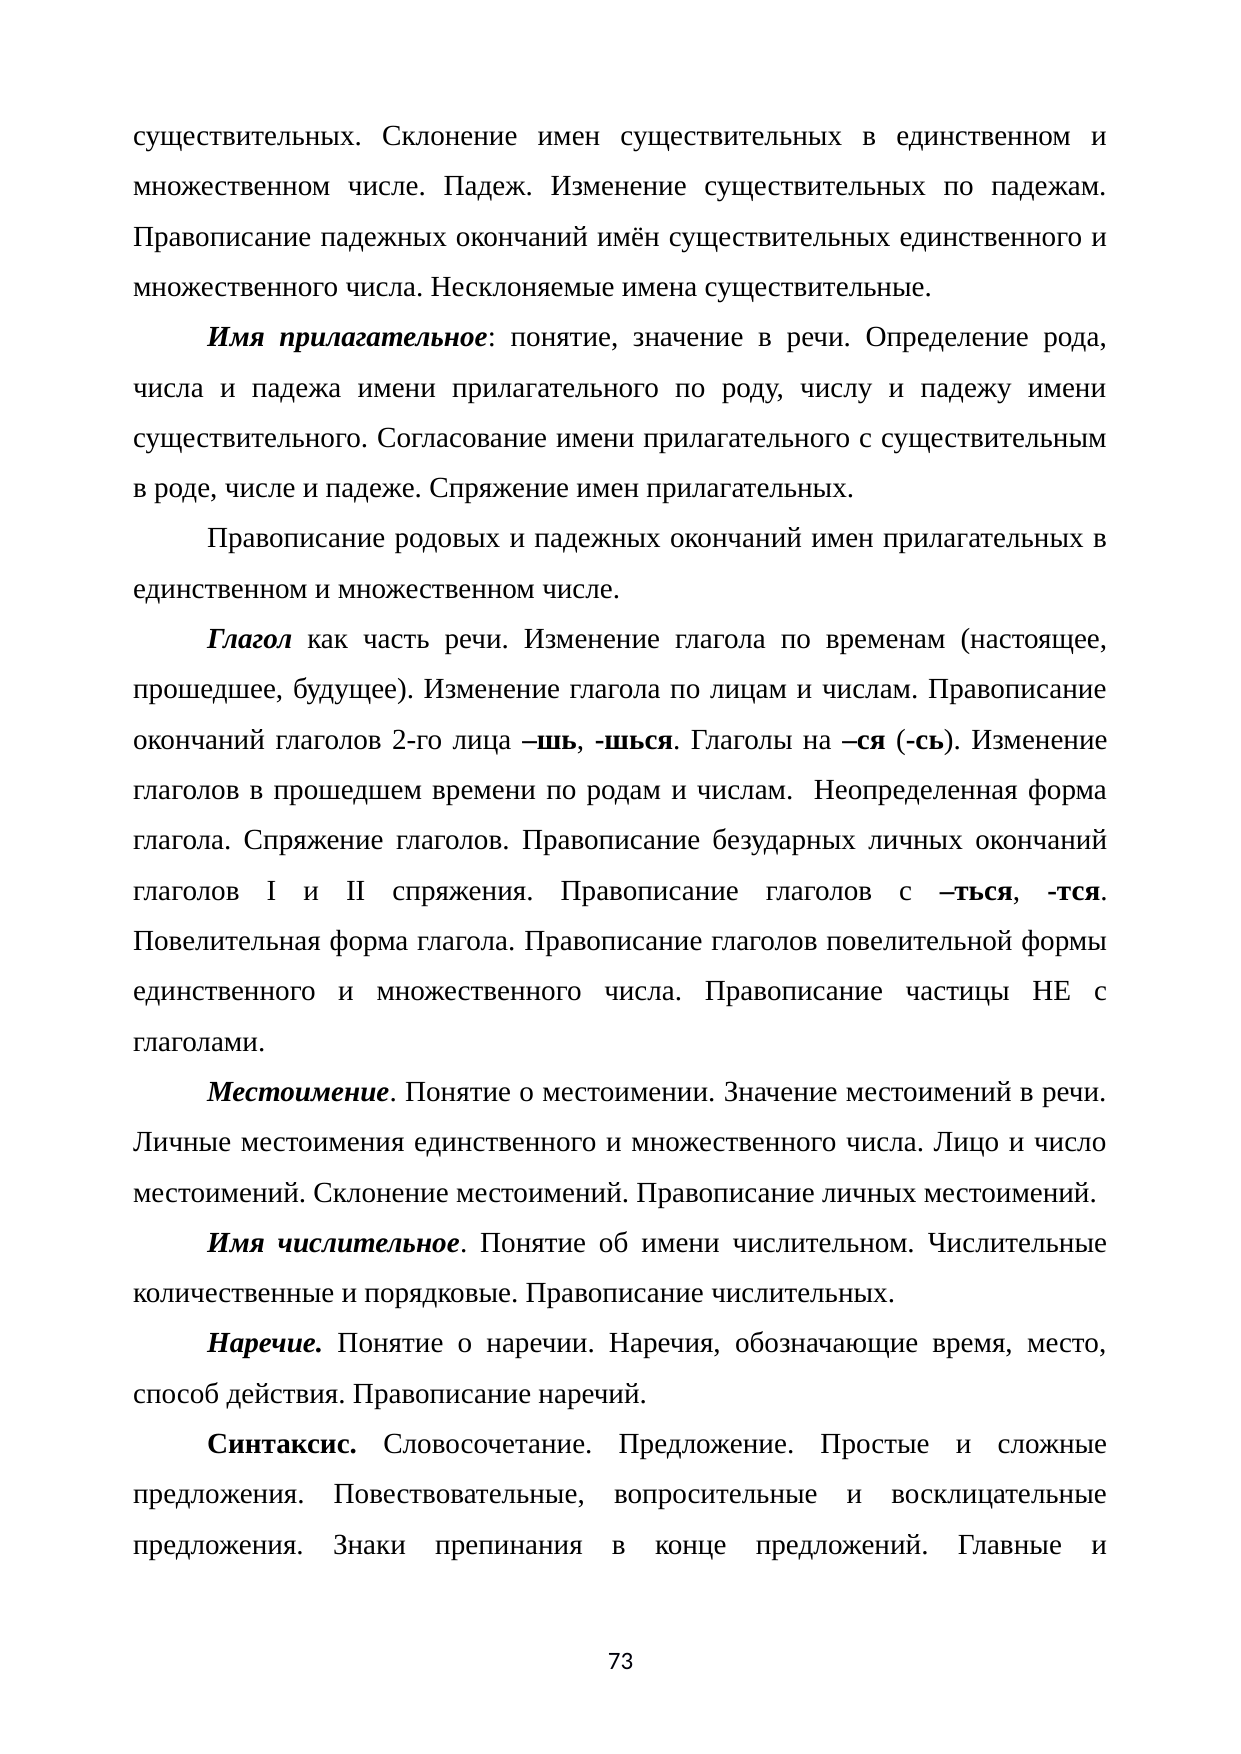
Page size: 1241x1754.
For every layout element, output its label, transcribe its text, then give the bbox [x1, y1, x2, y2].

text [133, 118, 1107, 303]
text Правописание родовых и падежных окончаний имен прилагательных в единственном и множественном числе. [133, 521, 1107, 604]
text Имя прилагательное: понятие, значение в речи. Определение рода, числа и падежа имени прилагательного по роду, числу и падежу имени существительного. Согласование имени прилагательного с существительным в роде, числе и падеже. Спряжение имен прилагательных. [133, 319, 1107, 504]
text Глагол как часть речи. Изменение глагола по временам (настоящее, прошедшее, будущее). Изменение глагола по лицам и числам. Правописание окончаний глаголов 2-го лица –шь, -шься. Глаголы на –ся (-сь). Изменение глаголов в прошедшем времени по родам и числам. Неопределенная форма глагола. Спряжение глаголов. Правописание безударных личных окончаний глаголов I и II спряжения. Правописание глаголов с –ться, -тся. Повелительная форма глагола. Правописание глаголов повелительной формы единственного и множественного числа. Правописание частицы НЕ с глаголами. [133, 621, 1107, 1057]
text Наречие. Понятие о наречии. Наречия, обозначающие время, место, способ действия. Правописание наречий. [133, 1326, 1107, 1409]
text Имя числительное. Понятие об имени числительном. Числительные количественные и порядковые. Правописание числительных. [133, 1225, 1107, 1309]
text Местоимение. Понятие о местоимении. Значение местоимений в речи. Личные местоимения единственного и множественного числа. Лицо и число местоимений. Склонение местоимений. Правописание личных местоимений. [133, 1074, 1107, 1208]
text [133, 1426, 1107, 1560]
